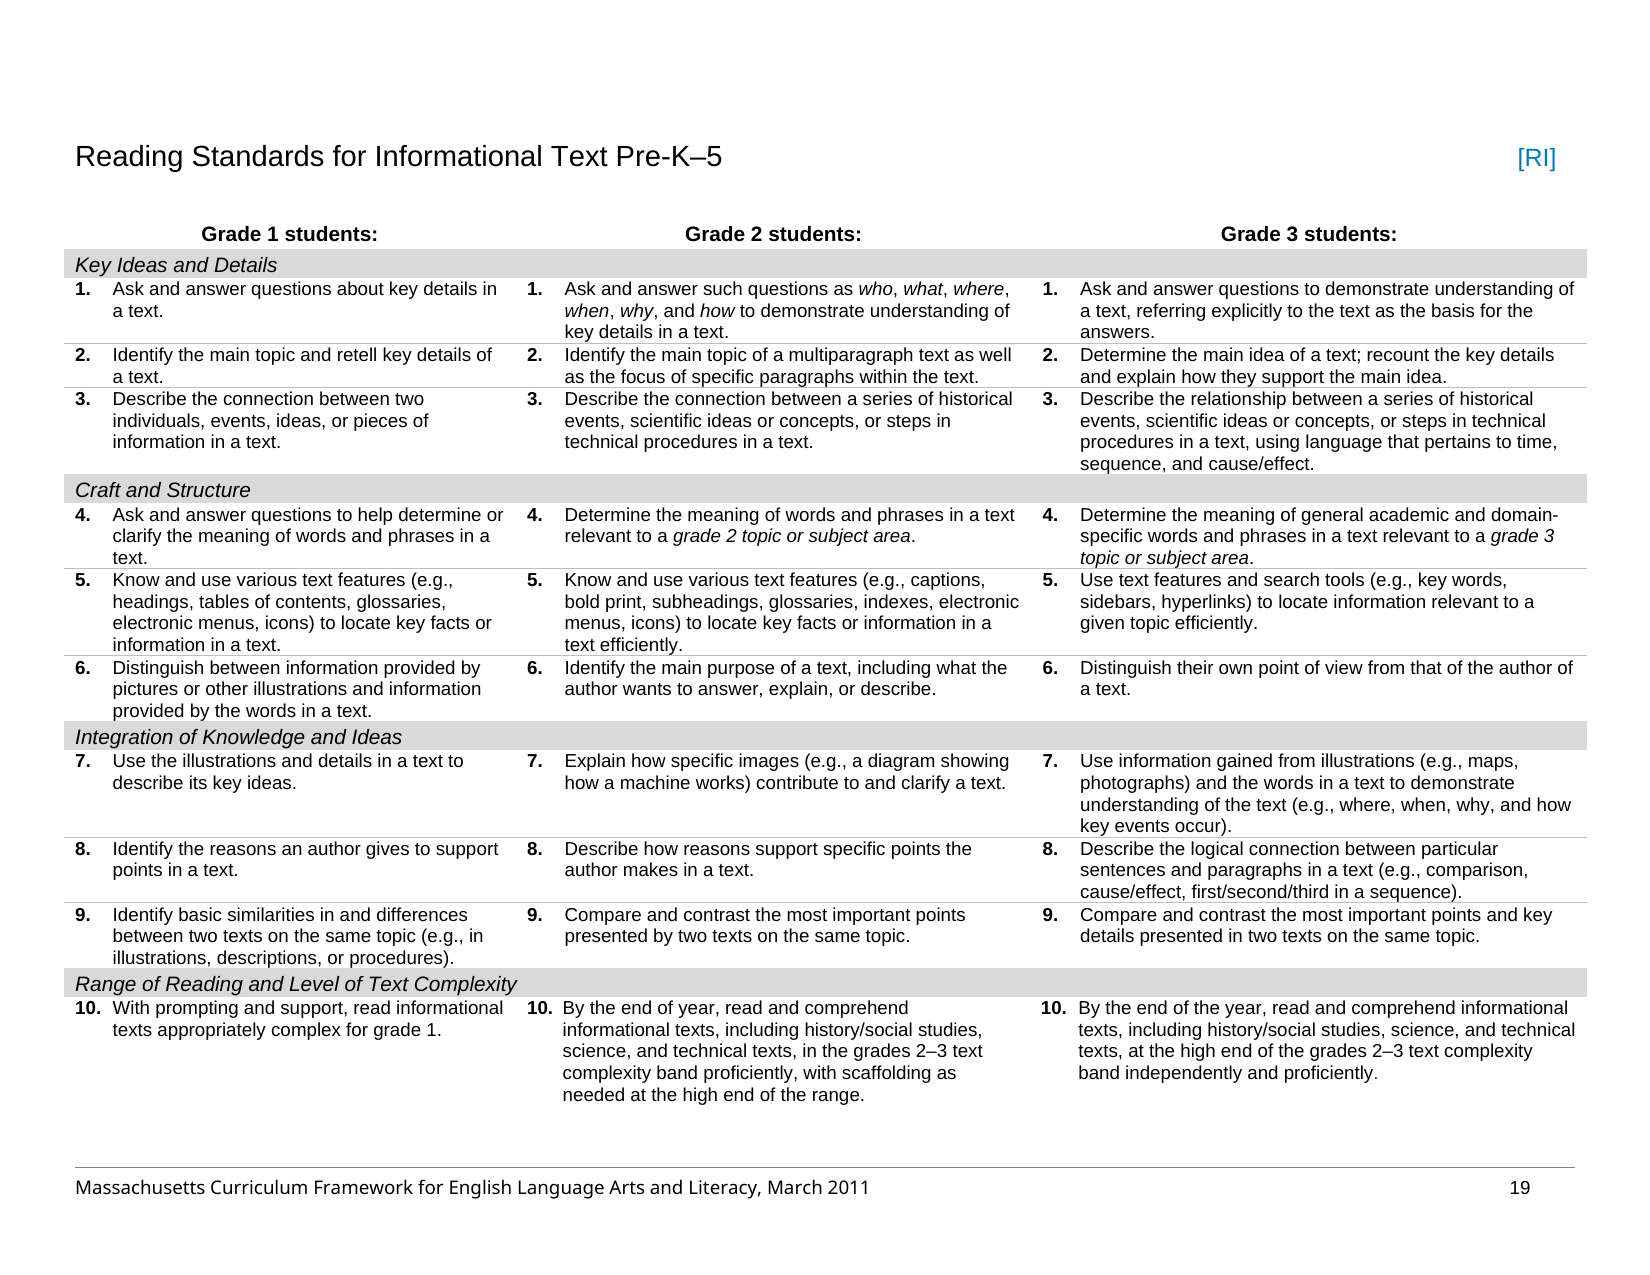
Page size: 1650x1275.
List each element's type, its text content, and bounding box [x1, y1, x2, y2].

table_cell 1. Ask and answer such questions as who, what, where, when, why, and how to demonstrate understanding of key details in a text. [516, 278, 1031, 343]
table_cell 1. Ask and answer questions to demonstrate understanding of a text, referring explicitly to the text as the basis for the answers. [1031, 278, 1587, 343]
table_cell 4. Determine the meaning of words and phrases in a text relevant to a grade 2 topic or subject area. [516, 504, 1031, 568]
table_cell 6. Distinguish their own point of view from that of the author of a text. [1031, 656, 1587, 721]
table_cell 7. Use the illustrations and details in a text to describe its key ideas. [64, 750, 516, 837]
table_cell 1. Ask and answer questions about key details in a text. [64, 278, 516, 343]
table_cell 4. Ask and answer questions to help determine or clarify the meaning of words and phrases in a text. [64, 504, 516, 568]
table_cell 6. Distinguish between information provided by pictures or other illustrations and information provided by the words in a text. [64, 656, 516, 721]
table_header Grade 1 students: [64, 219, 516, 249]
table_cell 8. Describe the logical connection between particular sentences and paragraphs in a text (e.g., comparison, cause/effect, first/second/third in a sequence). [1031, 838, 1587, 902]
table_cell Integration of Knowledge and Ideas [64, 721, 1587, 750]
table_cell 2. Identify the main topic of a multiparagraph text as well as the focus of specific paragraphs within the text. [516, 344, 1031, 387]
table_cell 9. Identify basic similarities in and differences between two texts on the same topic (e.g., in illustrations, descriptions, or procedures). [64, 903, 516, 968]
table_header Grade 2 students: [516, 219, 1031, 249]
table_cell Craft and Structure [64, 474, 1587, 503]
table_cell Range of Reading and Level of Text Complexity [64, 968, 1587, 997]
table_cell 3. Describe the relationship between a series of historical events, scientific ideas or concepts, or steps in technical procedures in a text, using language that pertains to time, sequence, and cause/effect. [1031, 388, 1587, 474]
table_cell 3. Describe the connection between a series of historical events, scientific ideas or concepts, or steps in technical procedures in a text. [516, 388, 1031, 474]
table_cell 6. Identify the main purpose of a text, including what the author wants to answer, explain, or describe. [516, 656, 1031, 721]
table_cell 7. Use information gained from illustrations (e.g., maps, photographs) and the words in a text to demonstrate understanding of the text (e.g., where, when, why, and how key events occur). [1031, 750, 1587, 837]
table_cell 5. Know and use various text features (e.g., captions, bold print, subheadings, glossaries, indexes, electronic menus, icons) to locate key facts or information in a text efficiently. [516, 569, 1031, 655]
table_cell Key Ideas and Details [64, 249, 1587, 278]
table_cell 10. By the end of year, read and comprehend informational texts, including history/social studies, science, and technical texts, in the grades 2–3 text complexity band proficiently, with scaffolding as needed at the high end of the range. [516, 997, 1031, 1105]
table_header Grade 3 students: [1031, 219, 1587, 249]
table_cell 2. Identify the main topic and retell key details of a text. [64, 344, 516, 387]
table_cell 5. Know and use various text features (e.g., headings, tables of contents, glossaries, electronic menus, icons) to locate key facts or information in a text. [64, 569, 516, 655]
table_cell 3. Describe the connection between two individuals, events, ideas, or pieces of information in a text. [64, 388, 516, 474]
table_cell 7. Explain how specific images (e.g., a diagram showing how a machine works) contribute to and clarify a text. [516, 750, 1031, 837]
table_cell 4. Determine the meaning of general academic and domain-specific words and phrases in a text relevant to a grade 3 topic or subject area. [1031, 504, 1587, 568]
table_cell 8. Describe how reasons support specific points the author makes in a text. [516, 838, 1031, 902]
table_cell 10. By the end of the year, read and comprehend informational texts, including history/social studies, science, and technical texts, at the high end of the grades 2–3 text complexity band independently and proficiently. [1031, 997, 1587, 1105]
table_cell 5. Use text features and search tools (e.g., key words, sidebars, hyperlinks) to locate information relevant to a given topic efficiently. [1031, 569, 1587, 655]
table_cell 8. Identify the reasons an author gives to support points in a text. [64, 838, 516, 902]
table_cell 9. Compare and contrast the most important points and key details presented in two texts on the same topic. [1031, 903, 1587, 968]
table_cell 9. Compare and contrast the most important points presented by two texts on the same topic. [516, 903, 1031, 968]
table_cell 10. With prompting and support, read informational texts appropriately complex for grade 1. [64, 997, 516, 1105]
text Reading Standards for Informational Text Pre-K–5 [RI] [75, 139, 1575, 206]
table_cell 2. Determine the main idea of a text; recount the key details and explain how they support the main idea. [1031, 344, 1587, 387]
